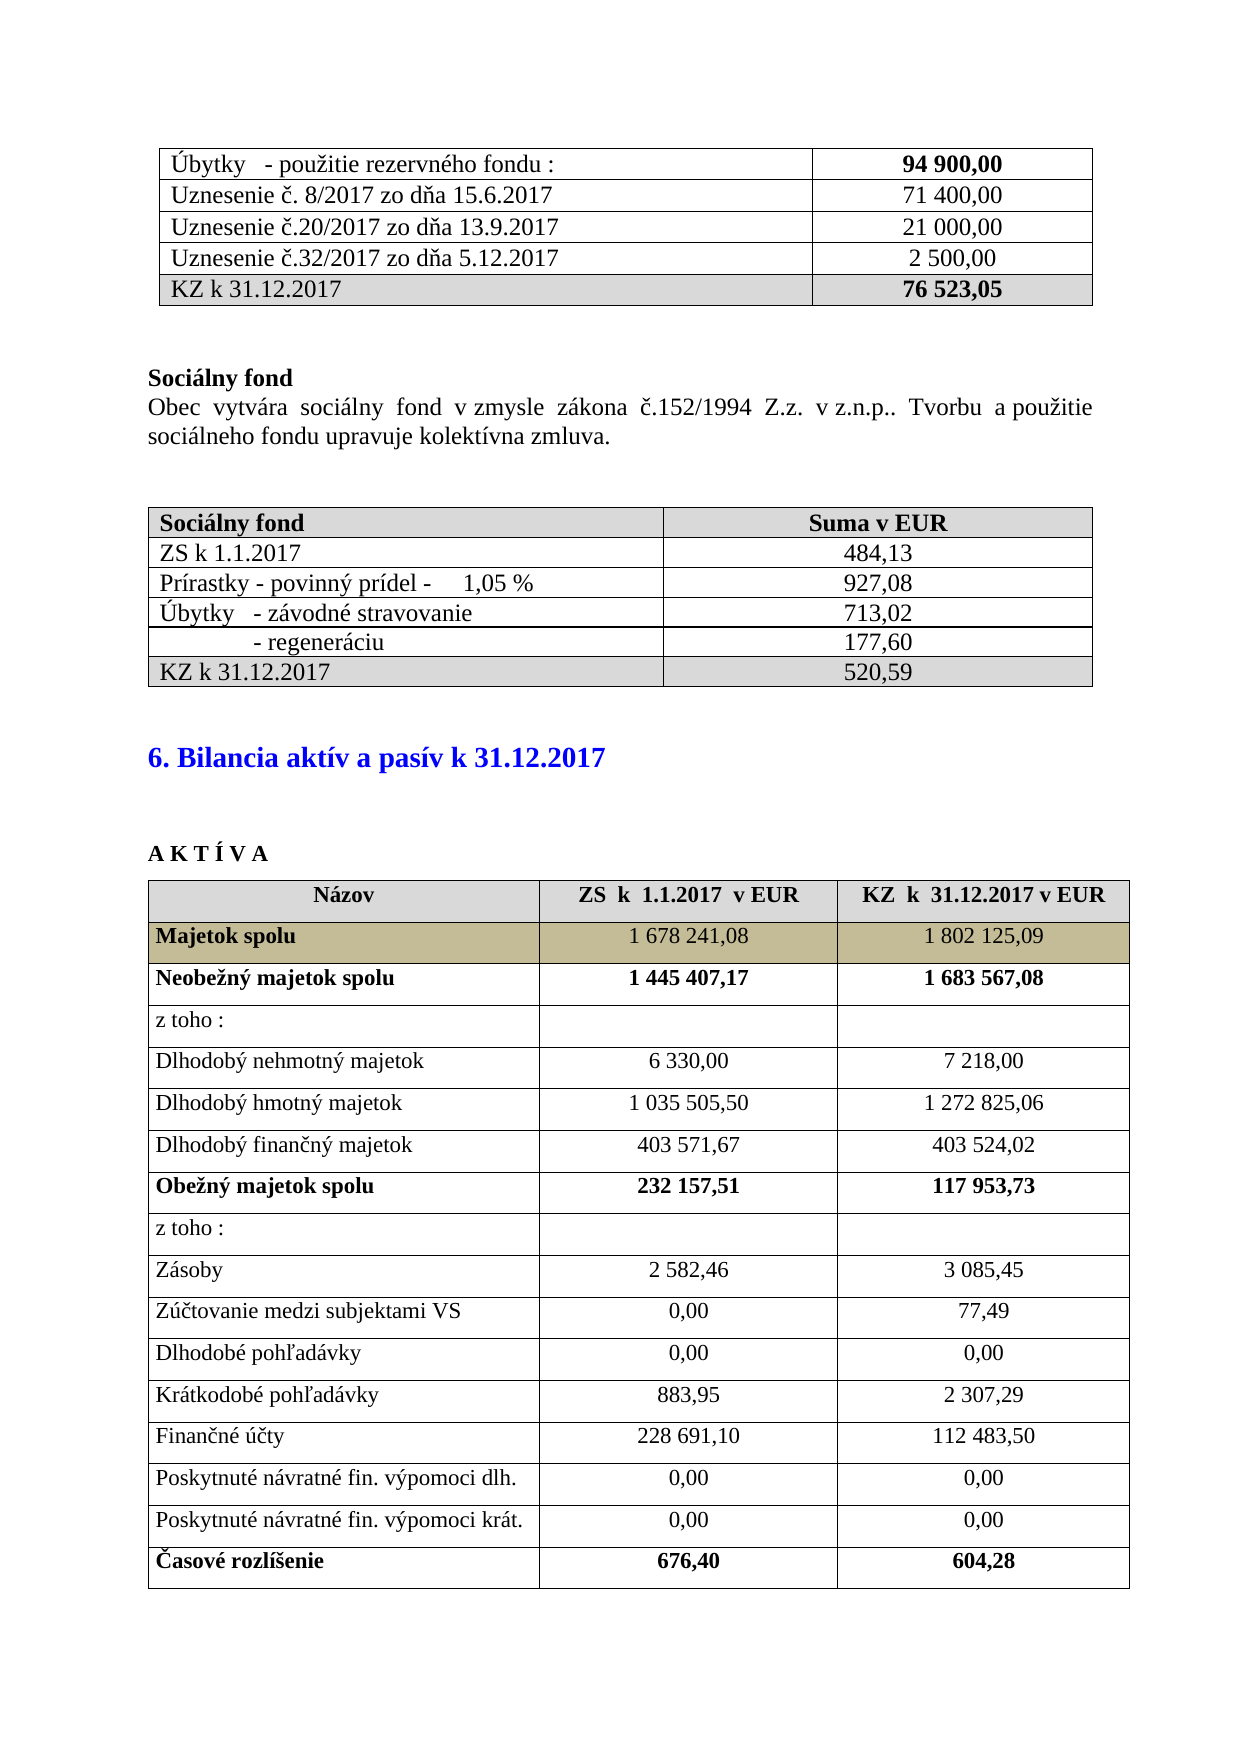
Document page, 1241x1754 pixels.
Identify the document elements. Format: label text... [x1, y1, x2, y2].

table_cell 76 523,05 [813, 275, 1092, 305]
table_cell Obežný majetok spolu [149, 1173, 539, 1213]
table_cell 1 678 241,08 [540, 923, 837, 963]
table_cell 2 307,29 [838, 1381, 1129, 1422]
table_cell 484,13 [664, 538, 1092, 567]
table_cell Uznesenie č.32/2017 zo dňa 5.12.2017 [160, 243, 812, 273]
table_cell 228 691,10 [540, 1423, 837, 1463]
table_cell 403 524,02 [838, 1131, 1129, 1172]
table_cell 71 400,00 [813, 180, 1092, 211]
table_header Sociálny fond [149, 508, 663, 537]
table_cell Majetok spolu [149, 923, 539, 963]
table_cell 1 802 125,09 [838, 923, 1129, 963]
table_cell - regeneráciu [149, 628, 663, 656]
text 6. Bilancia aktív a pasív k 31.12.2017 [148, 740, 1093, 773]
table_cell z toho : [149, 1214, 539, 1255]
table_cell Dlhodobý nehmotný majetok [149, 1048, 539, 1088]
table_cell 0,00 [540, 1464, 837, 1505]
table_cell 676,40 [540, 1548, 837, 1588]
table_cell 1 035 505,50 [540, 1089, 837, 1130]
table_cell [540, 1006, 837, 1047]
table_cell Poskytnuté návratné fin. výpomoci dlh. [149, 1464, 539, 1505]
table_cell 94 900,00 [813, 149, 1092, 179]
table_cell Časové rozlíšenie [149, 1548, 539, 1588]
table_cell [540, 1214, 837, 1255]
table_cell Krátkodobé pohľadávky [149, 1381, 539, 1422]
table_cell 177,60 [664, 628, 1092, 656]
table_cell 2 582,46 [540, 1256, 837, 1297]
table_cell 21 000,00 [813, 212, 1092, 242]
table_cell Neobežný majetok spolu [149, 964, 539, 1005]
table_cell 112 483,50 [838, 1423, 1129, 1463]
table_cell [838, 1214, 1129, 1255]
table_cell 883,95 [540, 1381, 837, 1422]
table_cell Uznesenie č.20/2017 zo dňa 13.9.2017 [160, 212, 812, 242]
table_cell 604,28 [838, 1548, 1129, 1588]
table_cell ZS k 1.1.2017 [149, 538, 663, 567]
table_cell 1 683 567,08 [838, 964, 1129, 1005]
table_cell Dlhodobý hmotný majetok [149, 1089, 539, 1130]
table_cell 927,08 [664, 568, 1092, 597]
table_cell Úbytky - použitie rezervného fondu : [160, 149, 812, 179]
table_cell 232 157,51 [540, 1173, 837, 1213]
table_cell Dlhodobé pohľadávky [149, 1339, 539, 1380]
table_cell 0,00 [838, 1464, 1129, 1505]
table_cell 713,02 [664, 598, 1092, 626]
table_cell 6 330,00 [540, 1048, 837, 1088]
table_header Suma v EUR [664, 508, 1092, 537]
table_cell Poskytnuté návratné fin. výpomoci krát. [149, 1506, 539, 1547]
table_cell KZ k 31.12.2017 [160, 275, 812, 305]
table_cell 3 085,45 [838, 1256, 1129, 1297]
table_header ZS k 1.1.2017 v EUR [540, 881, 837, 922]
text A K T Í V A [148, 840, 1093, 867]
table_cell 520,59 [664, 657, 1092, 686]
table_cell 0,00 [838, 1506, 1129, 1547]
table_cell KZ k 31.12.2017 [149, 657, 663, 686]
table_cell 7 218,00 [838, 1048, 1129, 1088]
table_cell 403 571,67 [540, 1131, 837, 1172]
table_cell 2 500,00 [813, 243, 1092, 273]
table_cell Zásoby [149, 1256, 539, 1297]
table_cell 0,00 [540, 1298, 837, 1338]
table_cell Úbytky - závodné stravovanie [149, 598, 663, 626]
table_cell Prírastky - povinný prídel - 1,05 % [149, 568, 663, 597]
table_cell 0,00 [838, 1339, 1129, 1380]
table_cell Uznesenie č. 8/2017 zo dňa 15.6.2017 [160, 180, 812, 211]
text Obec vytvára sociálny fond v zmysle zákona č.152/1994 Z.z. v z.n.p.. Tvorbu a použitie sociálneho fondu upravuje kolektívna zmluva. [148, 392, 1093, 450]
table_cell 1 272 825,06 [838, 1089, 1129, 1130]
table_header KZ k 31.12.2017 v EUR [838, 881, 1129, 922]
table_cell 1 445 407,17 [540, 964, 837, 1005]
table_cell z toho : [149, 1006, 539, 1047]
table_cell 0,00 [540, 1339, 837, 1380]
table_cell Dlhodobý finančný majetok [149, 1131, 539, 1172]
table_cell Finančné účty [149, 1423, 539, 1463]
table_header Názov [149, 881, 539, 922]
table_cell Zúčtovanie medzi subjektami VS [149, 1298, 539, 1338]
table_cell 0,00 [540, 1506, 837, 1547]
text Sociálny fond [148, 363, 1093, 392]
table_cell 117 953,73 [838, 1173, 1129, 1213]
table_cell [838, 1006, 1129, 1047]
table_cell 77,49 [838, 1298, 1129, 1338]
